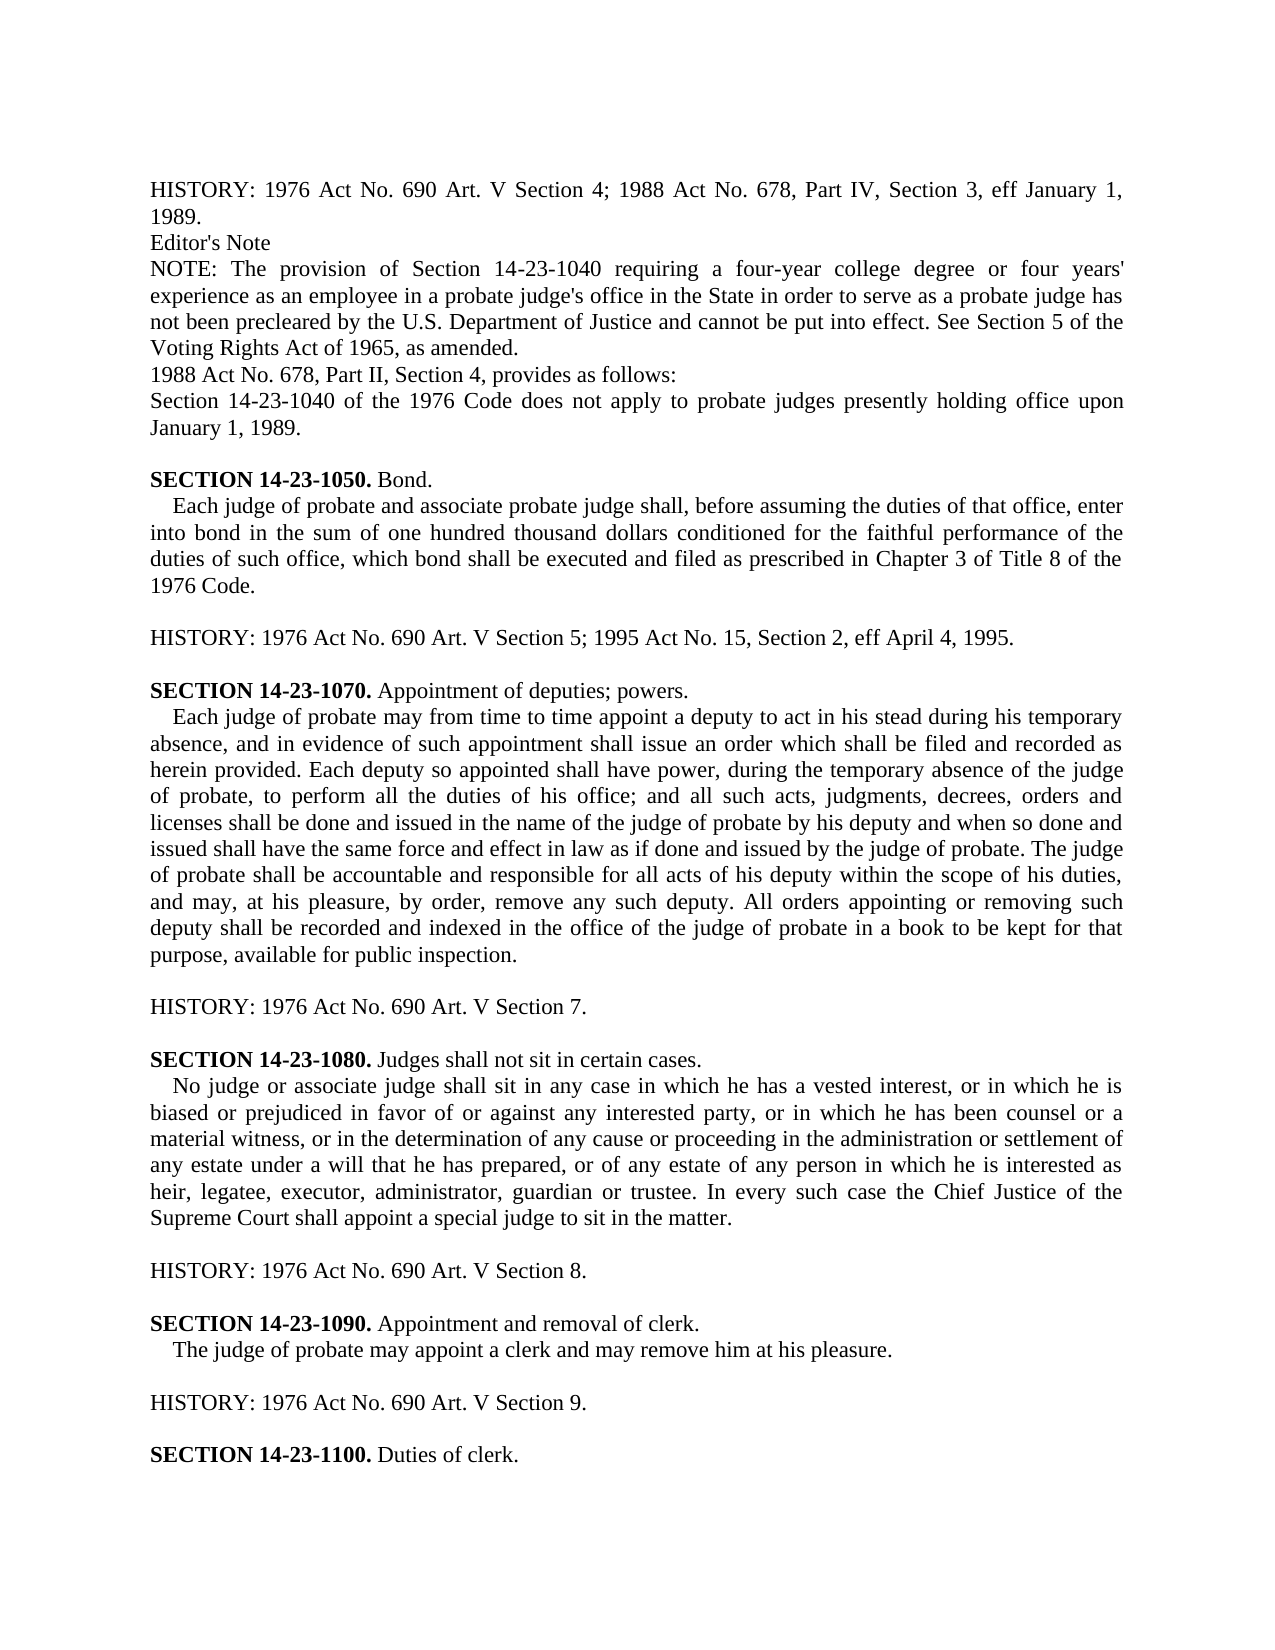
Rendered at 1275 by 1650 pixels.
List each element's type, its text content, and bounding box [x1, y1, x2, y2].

text HISTORY: 1976 Act No. 690 Art. V Section 7. [150, 993, 1125, 1020]
text SECTION 14-23-1070. Appointment of deputies; powers. [150, 677, 1125, 703]
text Editor's Note [150, 229, 1125, 255]
text HISTORY: 1976 Act No. 690 Art. V Section 4; 1988 Act No. 678, Part IV, Section 3, eff January 1, 1989. [150, 176, 1125, 229]
text NOTE: The provision of Section 14-23-1040 requiring a four-year college degree or four years' experience as an employee in a probate judge's office in the State in order to serve as a probate judge has not been precleared by the U.S. Department of Justice and cannot be put into effect. See Section 5 of the Voting Rights Act of 1965, as amended. [150, 255, 1125, 361]
text SECTION 14-23-1050. Bond. [150, 466, 1125, 493]
text HISTORY: 1976 Act No. 690 Art. V Section 8. [150, 1257, 1125, 1283]
text HISTORY: 1976 Act No. 690 Art. V Section 5; 1995 Act No. 15, Section 2, eff April 4, 1995. [150, 624, 1125, 651]
text Section 14-23-1040 of the 1976 Code does not apply to probate judges presently holding office upon January 1, 1989. [150, 387, 1125, 440]
text Each judge of probate may from time to time appoint a deputy to act in his stead during his temporary absence, and in evidence of such appointment shall issue an order which shall be filed and recorded as herein provided. Each deputy so appointed shall have power, during the temporary absence of the judge of probate, to perform all the duties of his office; and all such acts, judgments, decrees, orders and licenses shall be done and issued in the name of the judge of probate by his deputy and when so done and issued shall have the same force and effect in law as if done and issued by the judge of probate. The judge of probate shall be accountable and responsible for all acts of his deputy within the scope of his duties, and may, at his pleasure, by order, remove any such deputy. All orders appointing or removing such deputy shall be recorded and indexed in the office of the judge of probate in a book to be kept for that purpose, available for public inspection. [150, 703, 1125, 967]
text Each judge of probate and associate probate judge shall, before assuming the duties of that office, enter into bond in the sum of one hundred thousand dollars conditioned for the faithful performance of the duties of such office, which bond shall be executed and filed as prescribed in Chapter 3 of Title 8 of the 1976 Code. [150, 493, 1125, 598]
text 1988 Act No. 678, Part II, Section 4, provides as follows: [150, 361, 1125, 387]
text The judge of probate may appoint a clerk and may remove him at his pleasure. [150, 1336, 1125, 1362]
text HISTORY: 1976 Act No. 690 Art. V Section 9. [150, 1389, 1125, 1415]
text SECTION 14-23-1090. Appointment and removal of clerk. [150, 1309, 1125, 1336]
text SECTION 14-23-1080. Judges shall not sit in certain cases. [150, 1046, 1125, 1072]
text SECTION 14-23-1100. Duties of clerk. [150, 1441, 1125, 1468]
text No judge or associate judge shall sit in any case in which he has a vested interest, or in which he is biased or prejudiced in favor of or against any interested party, or in which he has been counsel or a material witness, or in the determination of any cause or proceeding in the administration or settlement of any estate under a will that he has prepared, or of any estate of any person in which he is interested as heir, legatee, executor, administrator, guardian or trustee. In every such case the Chief Justice of the Supreme Court shall appoint a special judge to sit in the matter. [150, 1072, 1125, 1231]
